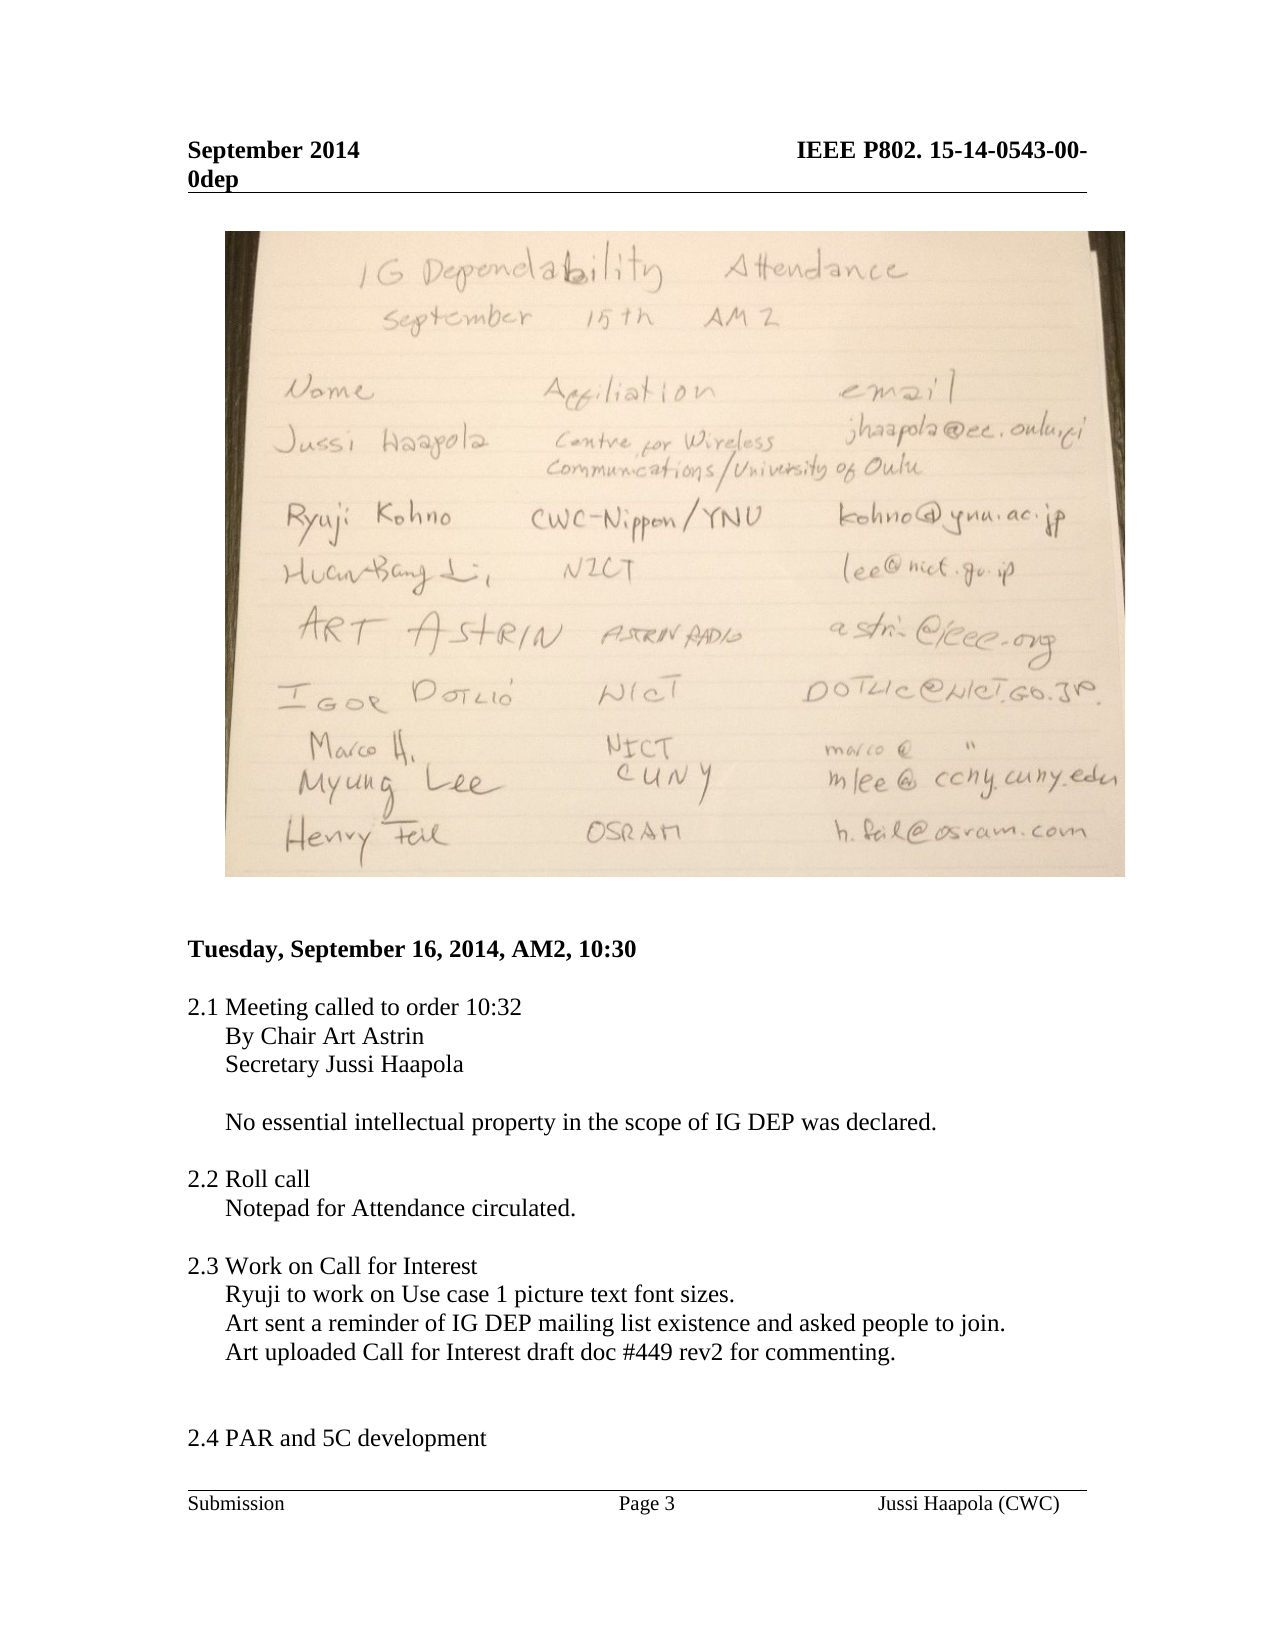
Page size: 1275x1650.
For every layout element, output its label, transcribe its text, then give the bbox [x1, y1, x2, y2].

list Art sent a reminder of IG DEP mailing list existence and asked people to join. [225, 1308, 1087, 1337]
list PAR and 5C development [187, 1423, 1087, 1452]
list Roll call [187, 1164, 1087, 1193]
text By Chair Art Astrin [187, 1021, 1087, 1049]
picture [225, 231, 1125, 877]
text No essential intellectual property in the scope of IG DEP was declared. [187, 1107, 1087, 1136]
text Notepad for Attendance circulated. [187, 1193, 1087, 1222]
text Secretary Jussi Haapola [187, 1049, 1087, 1078]
text Tuesday, September 16, 2014, AM2, 10:30 [187, 934, 1087, 963]
list Art uploaded Call for Interest draft doc #449 rev2 for commenting. [225, 1337, 1087, 1366]
list Ryuji to work on Use case 1 picture text font sizes. [225, 1279, 1087, 1308]
list Work on Call for Interest [187, 1251, 1087, 1279]
list Meeting called to order 10:32 [187, 992, 1087, 1021]
